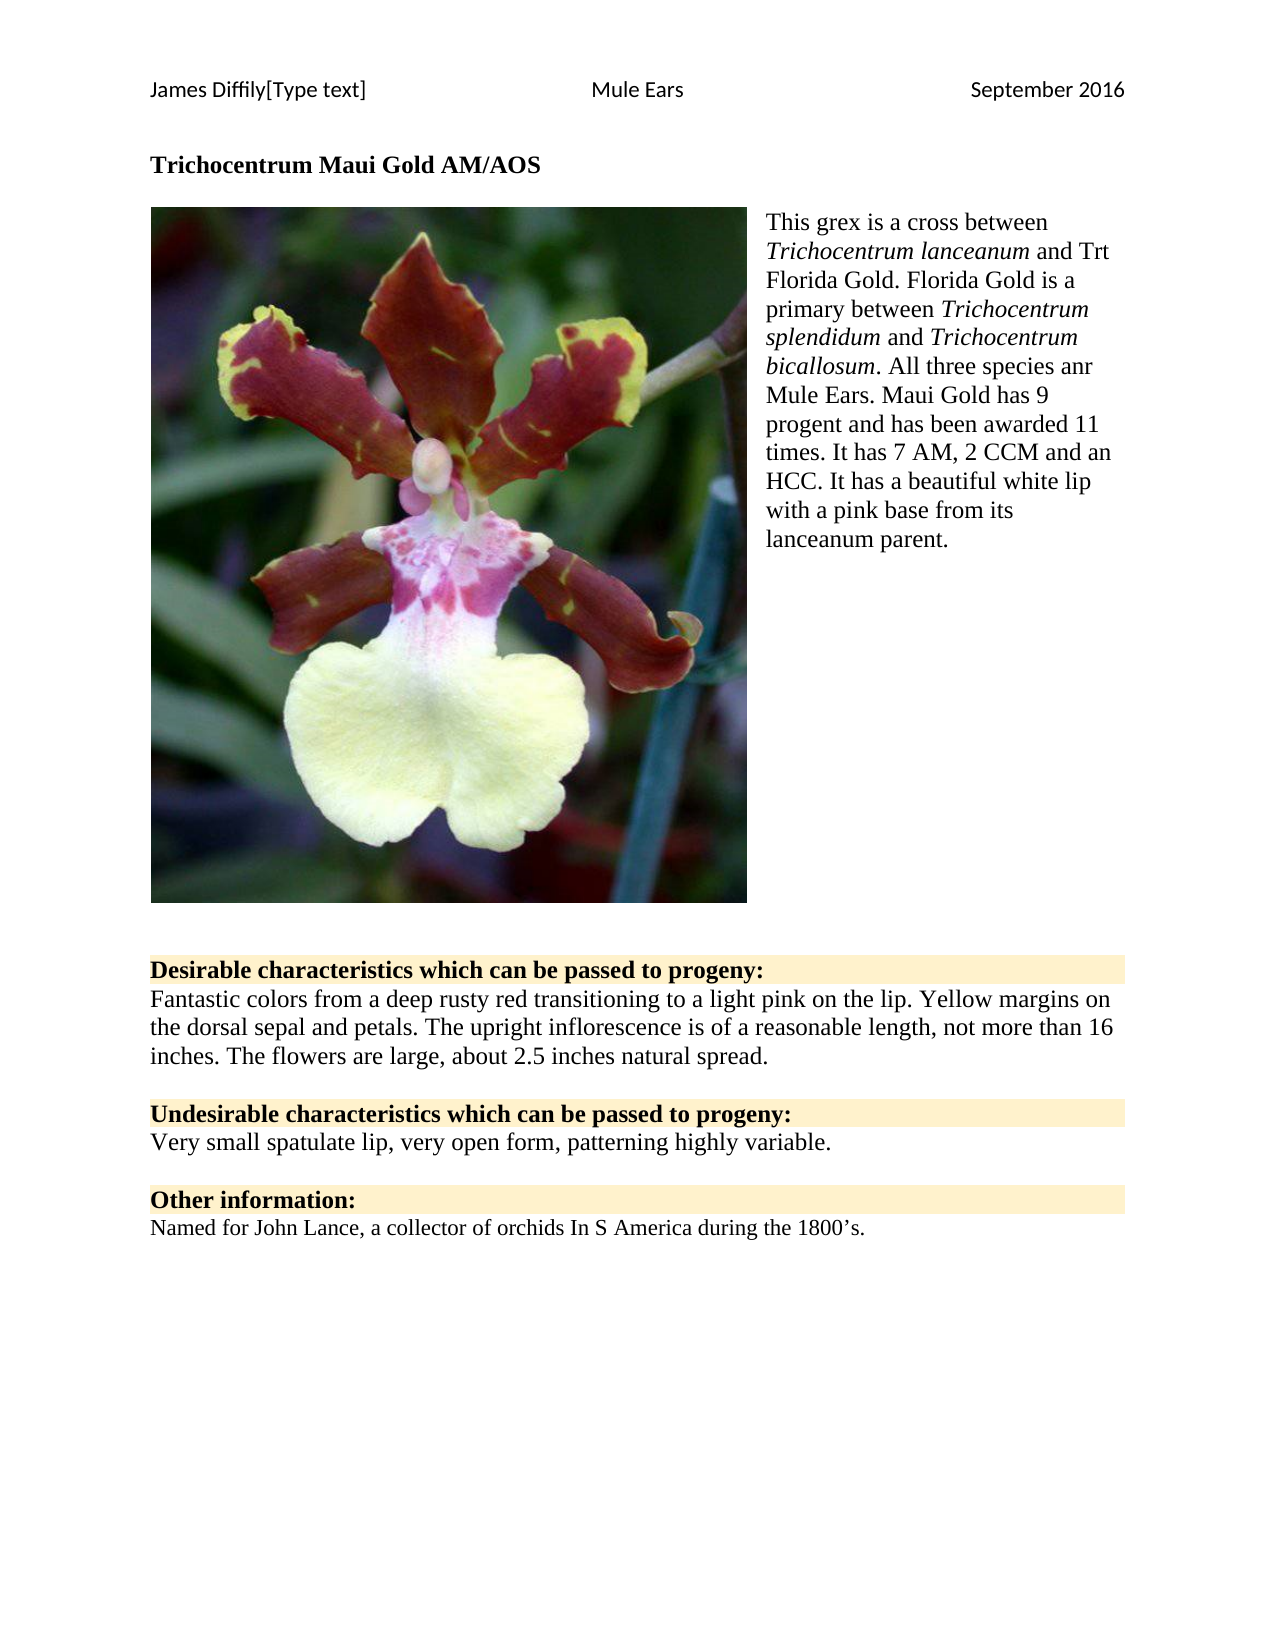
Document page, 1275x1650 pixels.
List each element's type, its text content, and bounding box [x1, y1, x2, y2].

text Other information: [150, 1185, 1125, 1214]
text Named for John Lance, a collector of orchids In S America during the 1800’s. [150, 1214, 1125, 1240]
text This grex is a cross between Trichocentrum lanceanum and Trt Florida Gold. Florida Gold is a primary between Trichocentrum splendidum and Trichocentrum bicallosum. All three species anr Mule Ears. Maui Gold has 9 progent and has been awarded 11 times. It has 7 AM, 2 CCM and an HCC. It has a beautiful white lip with a pink base from its lanceanum parent. [747, 207, 1125, 552]
text Very small spatulate lip, very open form, patterning highly variable. [150, 1127, 1125, 1156]
text Undesirable characteristics which can be passed to progeny: [150, 1099, 1125, 1127]
picture [150, 207, 747, 901]
text Fantastic colors from a deep rusty red transitioning to a light pink on the lip. Yellow margins on the dorsal sepal and petals. The upright inflorescence is of a reasonable length, not more than 16 inches. The flowers are large, about 2.5 inches natural spread. [150, 984, 1125, 1070]
text Desirable characteristics which can be passed to progeny: [150, 955, 1125, 984]
text Trichocentrum Maui Gold AM/AOS [150, 150, 1125, 179]
